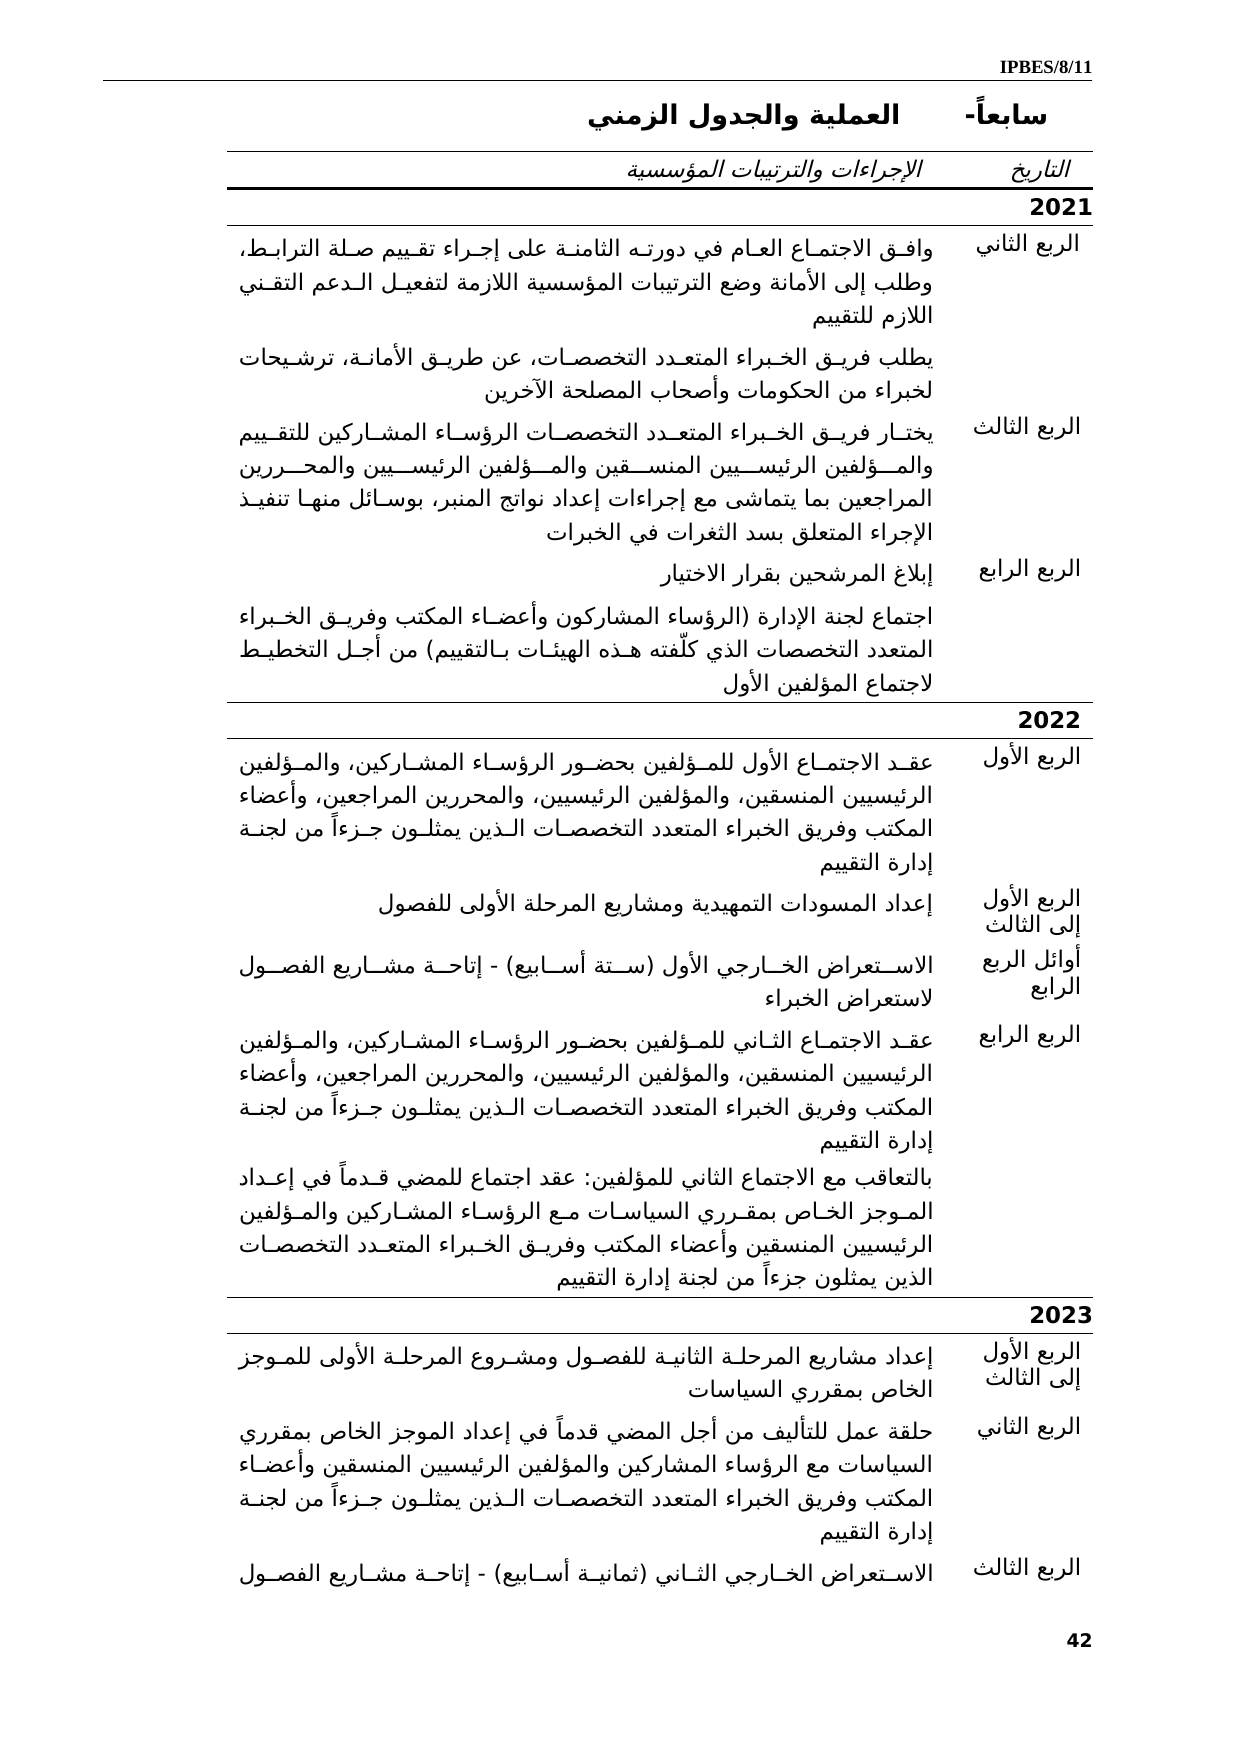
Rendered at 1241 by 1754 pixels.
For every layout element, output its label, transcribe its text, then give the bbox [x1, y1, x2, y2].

table_cell إعداد المسودات التمهيدية ومشاريع المرحلة الأولى للفصول [227, 881, 945, 942]
table_cell 2023 [227, 1298, 1092, 1333]
table_cell يختار فريق الخبراء المتعدد التخصصات الرؤساء المشاركين للتقييم والمؤلفين الرئيسيين المنسقين والمؤلفين الرئيسيين والمحررين المراجعين بما يتماشى مع إجراءات إعداد نواتج المنبر، بوسائل منها تنفيذ الإجراء المتعلق بسد الثغرات في الخبرات [227, 409, 945, 551]
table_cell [227, 1550, 945, 1588]
table_cell يطلب فريق الخبراء المتعدد التخصصات، عن طريق الأمانة، ترشيحات لخبراء من الحكومات وأصحاب المصلحة الآخرين [227, 334, 945, 409]
table_cell الربع الأول إلى الثالث [945, 881, 1092, 942]
text سابعاً- العملية والجدول الزمني [133, 94, 1048, 132]
table_cell الاستعراض الخارجي الأول (ستة أسابيع) - إتاحة مشاريع الفصول لاستعراض الخبراء [227, 943, 945, 1017]
table_cell الربع الرابع [945, 1018, 1092, 1297]
table_cell عقد الاجتماع الثاني للمؤلفين بحضور الرؤساء المشاركين، والمؤلفين الرئيسيين المنسقين، والمؤلفين الرئيسيين، والمحررين المراجعين، وأعضاء المكتب وفريق الخبراء المتعدد التخصصات الذين يمثلون جزءاً من لجنة إدارة التقييم بالتعاقب مع الاجتماع الثاني للمؤلفين: عقد اجتماع للمضي قدماً في إعداد الموجز الخاص بمقرري السياسات مع الرؤساء المشاركين والمؤلفين الرئيسيين المنسقين وأعضاء المكتب وفريق الخبراء المتعدد التخصصات الذين يمثلون جزءاً من لجنة إدارة التقييم [227, 1018, 945, 1297]
table_cell إبلاغ المرشحين بقرار الاختيار [227, 551, 945, 593]
table_cell وافق الاجتماع العام في دورته الثامنة على إجراء تقييم صلة الترابط، وطلب إلى الأمانة وضع الترتيبات المؤسسية اللازمة لتفعيل الدعم التقني اللازم للتقييم [227, 226, 945, 334]
table_cell الربع الأول إلى الثالث [945, 1334, 1092, 1409]
table_cell 2021 [227, 190, 1092, 225]
table_cell الربع الثاني [945, 1409, 1092, 1550]
table_cell الربع الثالث [945, 409, 1092, 551]
table_cell إعداد مشاريع المرحلة الثانية للفصول ومشروع المرحلة الأولى للموجز الخاص بمقرري السياسات [227, 1334, 945, 1409]
table_cell الربع الثالث [945, 1550, 1092, 1588]
table_cell 2022 [227, 703, 1092, 738]
table_cell اجتماع لجنة الإدارة (الرؤساء المشاركون وأعضاء المكتب وفريق الخبراء المتعدد التخصصات الذي كلّفته هذه الهيئات بالتقييم) من أجل التخطيط لاجتماع المؤلفين الأول [227, 593, 945, 702]
table_cell الربع الثاني [945, 226, 1092, 409]
table_cell أوائل الربع الرابع [945, 943, 1092, 1017]
table_cell حلقة عمل للتأليف من أجل المضي قدماً في إعداد الموجز الخاص بمقرري السياسات مع الرؤساء المشاركين والمؤلفين الرئيسيين المنسقين وأعضاء المكتب وفريق الخبراء المتعدد التخصصات الذين يمثلون جزءاً من لجنة إدارة التقييم [227, 1409, 945, 1550]
table_header التاريخ [945, 152, 1092, 187]
table_cell الربع الأول [945, 739, 1092, 881]
table_cell عقد الاجتماع الأول للمؤلفين بحضور الرؤساء المشاركين، والمؤلفين الرئيسيين المنسقين، والمؤلفين الرئيسيين، والمحررين المراجعين، وأعضاء المكتب وفريق الخبراء المتعدد التخصصات الذين يمثلون جزءاً من لجنة إدارة التقييم [227, 739, 945, 881]
table_header الإجراءات والترتيبات المؤسسية [227, 152, 945, 187]
table_cell الربع الرابع [945, 551, 1092, 702]
